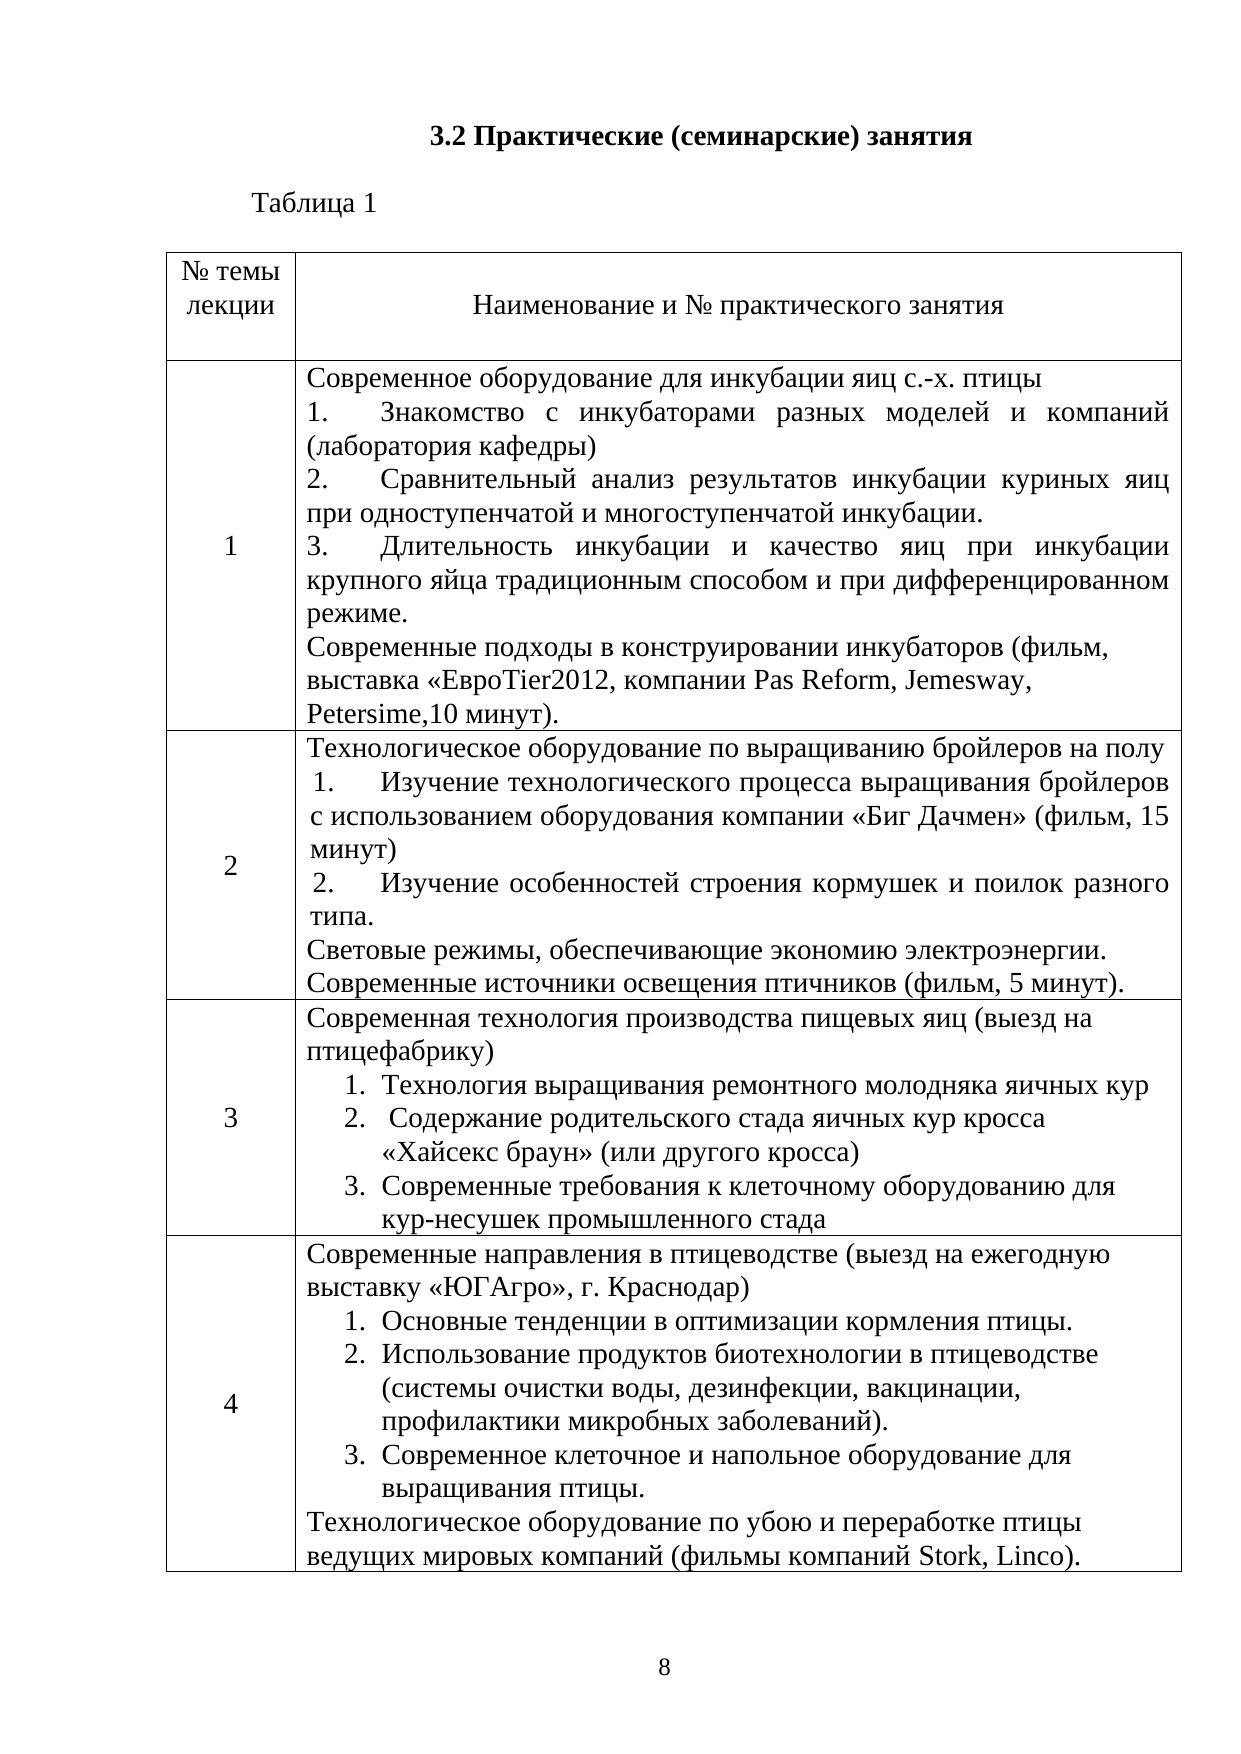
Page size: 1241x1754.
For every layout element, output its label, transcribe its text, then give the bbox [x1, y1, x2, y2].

table_cell 3 [167, 1000, 295, 1235]
table_header № темы лекции [167, 253, 295, 359]
table_header Наименование и № практического занятия [296, 253, 1181, 359]
text 3.2 Практические (семинарские) занятия [177, 118, 1152, 152]
table_cell Современное оборудование для инкубации яиц с.-х. птицы Знакомство с инкубаторами разных моделей и компаний (лаборатория кафедры) Сравнительный анализ результатов инкубации куриных яиц при одноступенчатой и многоступенчатой инкубации. Длительность инкубации и качество яиц при инкубации крупного яйца традиционным способом и при дифференцированном режиме. Современные подходы в конструировании инкубаторов (фильм, выставка «ЕвроTier2012, компании Pas Reform, Jemesway, Petersime,10 минут). [296, 361, 1181, 729]
table_cell 2 [167, 731, 295, 999]
table_cell Технологическое оборудование по выращиванию бройлеров на полу Изучение технологического процесса выращивания бройлеров с использованием оборудования компании «Биг Дачмен» (фильм, 15 минут) Изучение особенностей строения кормушек и поилок разного типа. Световые режимы, обеспечивающие экономию электроэнергии. Современные источники освещения птичников (фильм, 5 минут). [296, 731, 1181, 999]
text Таблица 1 [177, 185, 1152, 219]
table_cell Современная технология производства пищевых яиц (выезд на птицефабрику) Технология выращивания ремонтного молодняка яичных кур Содержание родительского стада яичных кур кросса «Хайсекс браун» (или другого кросса) Современные требования к клеточному оборудованию для кур-несушек промышленного стада [296, 1000, 1181, 1235]
table_cell 1 [167, 361, 295, 729]
table_cell Современные направления в птицеводстве (выезд на ежегодную выставку «ЮГАгро», г. Краснодар) Основные тенденции в оптимизации кормления птицы. Использование продуктов биотехнологии в птицеводстве (системы очистки воды, дезинфекции, вакцинации, профилактики микробных заболеваний). Современное клеточное и напольное оборудование для выращивания птицы. Технологическое оборудование по убою и переработке птицы ведущих мировых компаний (фильмы компаний Stork, Linco). [296, 1236, 1181, 1571]
table_cell 4 [167, 1236, 295, 1571]
